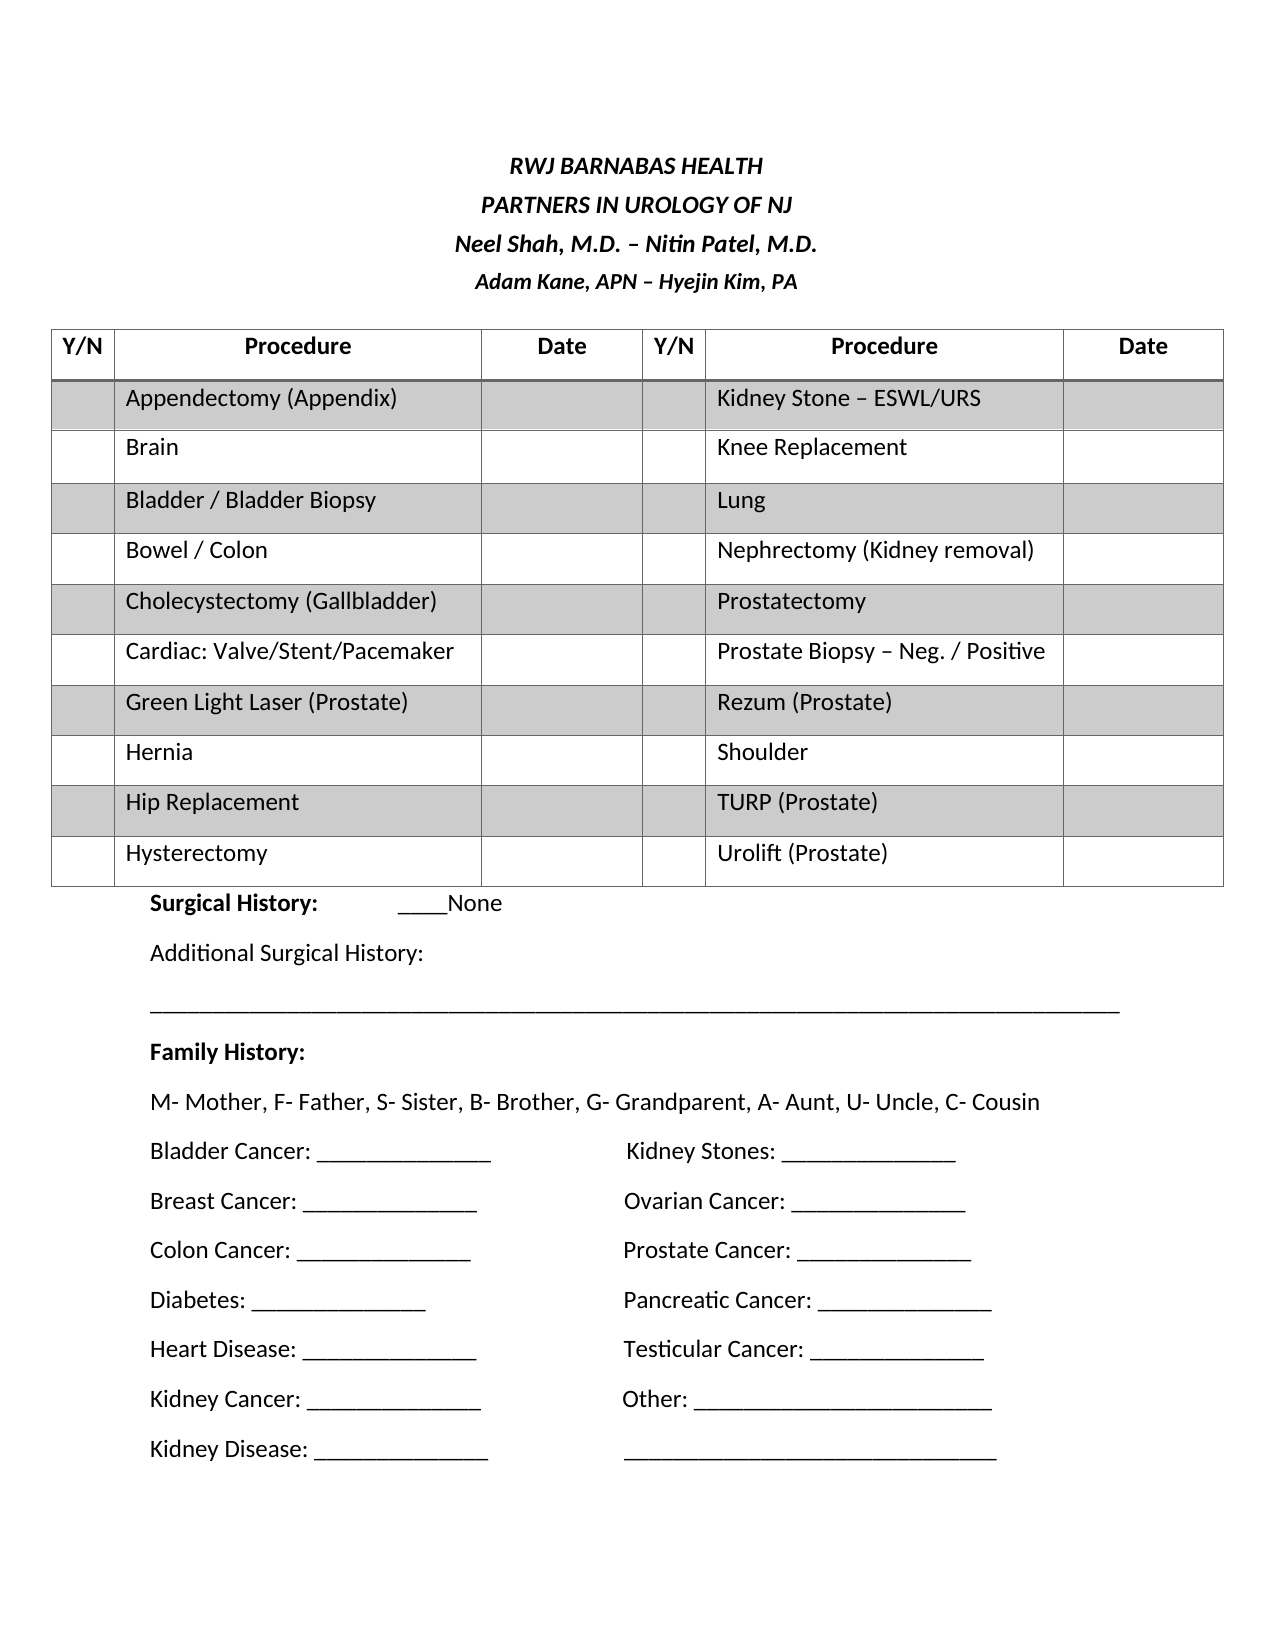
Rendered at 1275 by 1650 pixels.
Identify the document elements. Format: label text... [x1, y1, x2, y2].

table_cell [52, 786, 114, 836]
table_cell Brain [115, 431, 481, 483]
table_cell [643, 585, 705, 634]
text Colon Cancer: ______________ Prostate Cancer: ______________ [150, 1234, 1125, 1265]
table_cell [643, 431, 705, 483]
table_cell [1064, 686, 1223, 735]
table_cell [52, 484, 114, 533]
table_cell [1064, 431, 1223, 483]
table_cell [52, 585, 114, 634]
table_cell [643, 736, 705, 785]
table_cell Hip Replacement [115, 786, 481, 836]
table_cell Appendectomy (Appendix) [115, 382, 481, 429]
text Diabetes: ______________ Pancreatic Cancer: ______________ [150, 1284, 1125, 1314]
table_cell Hysterectomy [115, 837, 481, 886]
text Kidney Disease: ______________ ______________________________ [150, 1433, 1125, 1463]
text Bladder Cancer: ______________ Kidney Stones: ______________ [150, 1135, 1125, 1166]
table_cell [482, 382, 642, 429]
table_cell Rezum (Prostate) [706, 686, 1063, 735]
table_cell Prostatectomy [706, 585, 1063, 634]
text Breast Cancer: ______________ Ovarian Cancer: ______________ [150, 1185, 1125, 1215]
table_cell [1064, 635, 1223, 684]
text Additional Surgical History: [150, 937, 1125, 967]
table_cell [482, 736, 642, 785]
table_cell Cardiac: Valve/Stent/Pacemaker [115, 635, 481, 684]
table_cell [482, 534, 642, 584]
table_header Y/N [52, 330, 114, 379]
table_cell [643, 837, 705, 886]
table_header Procedure [706, 330, 1063, 379]
table_cell [52, 382, 114, 429]
table_cell Cholecystectomy (Gallbladder) [115, 585, 481, 634]
text Adam Kane, APN – Hyejin Kim, PA [150, 267, 1125, 296]
table_cell [643, 786, 705, 836]
table_header Date [482, 330, 642, 379]
table_cell [1064, 786, 1223, 836]
table_cell [1064, 736, 1223, 785]
text M- Mother, F- Father, S- Sister, B- Brother, G- Grandparent, A- Aunt, U- Uncle, C- Cousin [150, 1086, 1125, 1116]
text Kidney Cancer: ______________ Other: ________________________ [150, 1383, 1125, 1414]
table_cell Nephrectomy (Kidney removal) [706, 534, 1063, 584]
table_cell [1064, 837, 1223, 886]
table_header Date [1064, 330, 1223, 379]
table_cell [52, 837, 114, 886]
table_cell [482, 837, 642, 886]
text ______________________________________________________________________________ [150, 986, 1125, 1017]
table_cell Kidney Stone – ESWL/URS [706, 382, 1063, 429]
table_cell Shoulder [706, 736, 1063, 785]
table_cell [643, 534, 705, 584]
table_cell [1064, 585, 1223, 634]
table_cell [52, 431, 114, 483]
table_cell Urolift (Prostate) [706, 837, 1063, 886]
table_cell [482, 786, 642, 836]
table_cell Prostate Biopsy – Neg. / Positive [706, 635, 1063, 684]
table_cell [643, 484, 705, 533]
table_cell Bowel / Colon [115, 534, 481, 584]
table_cell [643, 686, 705, 735]
table_cell Bladder / Bladder Biopsy [115, 484, 481, 533]
table_cell [52, 686, 114, 735]
text Family History: [150, 1036, 1125, 1067]
table_cell Lung [706, 484, 1063, 533]
text Neel Shah, M.D. – Nitin Patel, M.D. [150, 228, 1125, 259]
table_header Procedure [115, 330, 481, 379]
table_cell [643, 635, 705, 684]
table_cell [482, 431, 642, 483]
table_cell [643, 382, 705, 429]
table_cell [482, 484, 642, 533]
table_cell [1064, 534, 1223, 584]
table_cell [52, 534, 114, 584]
table_cell [482, 635, 642, 684]
table_cell [482, 585, 642, 634]
text RWJ BARNABAS HEALTH [150, 150, 1125, 181]
text Surgical History: ____None [150, 887, 1125, 918]
table_cell Knee Replacement [706, 431, 1063, 483]
text Heart Disease: ______________ Testicular Cancer: ______________ [150, 1333, 1125, 1364]
table_cell [52, 736, 114, 785]
table_cell [1064, 382, 1223, 429]
table_cell Hernia [115, 736, 481, 785]
table_cell [52, 635, 114, 684]
table_cell [482, 686, 642, 735]
table_cell Green Light Laser (Prostate) [115, 686, 481, 735]
table_header Y/N [643, 330, 705, 379]
table_cell [1064, 484, 1223, 533]
table_cell TURP (Prostate) [706, 786, 1063, 836]
text PARTNERS IN UROLOGY OF NJ [150, 189, 1125, 220]
